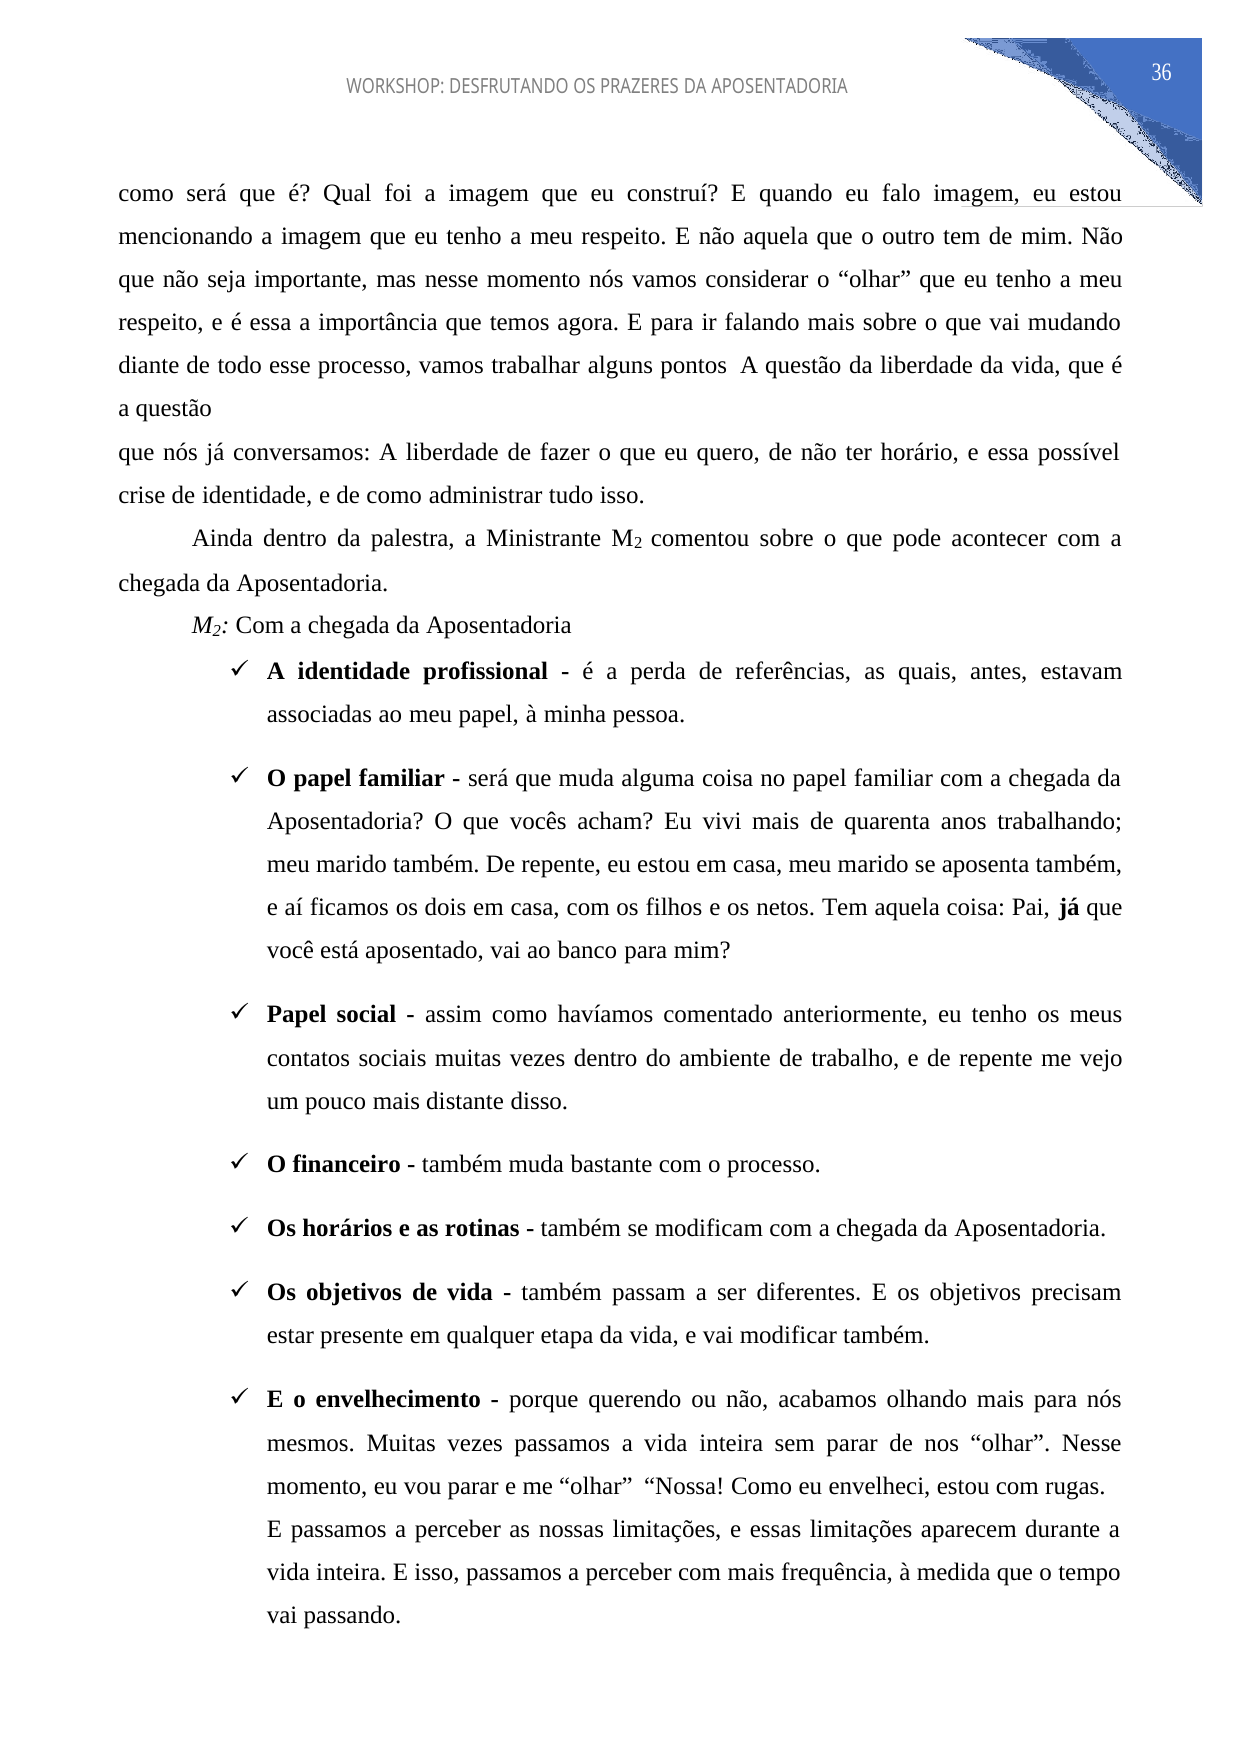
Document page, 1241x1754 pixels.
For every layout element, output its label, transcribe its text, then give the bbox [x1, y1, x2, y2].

list Os horários e as rotinas - também se modificam com a chegada da Aposentadoria. [229, 1213, 1184, 1242]
text M2: Com a chegada da Aposentadoria [192, 611, 1184, 642]
list O financeiro - também muda bastante com o processo. [229, 1149, 1184, 1178]
list A identidade profissional - é a perda de referências, as quais, antes, estavam associadas ao meu papel, à minha pessoa. [229, 656, 1123, 728]
list Papel social - assim como havíamos comentado anteriormente, eu tenho os meus contatos sociais muitas vezes dentro do ambiente de trabalho, e de repente me vejo um pouco mais distante disso. [229, 999, 1123, 1114]
list Os objetivos de vida - também passam a ser diferentes. E os objetivos precisam estar presente em qualquer etapa da vida, e vai modificar também. [229, 1277, 1122, 1349]
list E o envelhecimento - porque querendo ou não, acabamos olhando mais para nós mesmos. Muitas vezes passamos a vida inteira sem parar de nos “olhar”. Nesse momento, eu vou parar e me “olhar” “Nossa! Como eu envelheci, estou com rugas. [229, 1384, 1122, 1499]
text Ainda dentro da palestra, a Ministrante M2 comentou sobre o que pode acontecer com a chegada da Aposentadoria. [118, 523, 1122, 597]
picture [961, 38, 1203, 207]
text WORKSHOP: DESFRUTANDO OS PRAZERES DA APOSENTADORIA 36 [346, 57, 1184, 99]
text como será que é? Qual foi a imagem que eu construí? E quando eu falo imagem, eu estou mencionando a imagem que eu tenho a meu respeito. E não aquela que o outro tem de mim. Não que não seja importante, mas nesse momento nós vamos considerar o “olhar” que eu tenho a meu respeito, e é essa a importância que temos agora. E para ir falando mais sobre o que vai mudando diante de todo esse processo, vamos trabalhar alguns pontos A questão da liberdade da vida, que é a questão [118, 178, 1123, 422]
list O papel familiar - será que muda alguma coisa no papel familiar com a chegada da Aposentadoria? O que vocês acham? Eu vivi mais de quarenta anos trabalhando; meu marido também. De repente, eu estou em casa, meu marido se aposenta também, e aí ficamos os dois em casa, com os filhos e os netos. Tem aquela coisa: Pai, já que você está aposentado, vai ao banco para mim? [229, 763, 1123, 964]
text E passamos a perceber as nossas limitações, e essas limitações aparecem durante a vida inteira. E isso, passamos a perceber com mais frequência, à medida que o tempo vai passando. [267, 1514, 1121, 1629]
text que nós já conversamos: A liberdade de fazer o que eu quero, de não ter horário, e essa possível crise de identidade, e de como administrar tudo isso. [118, 437, 1121, 509]
